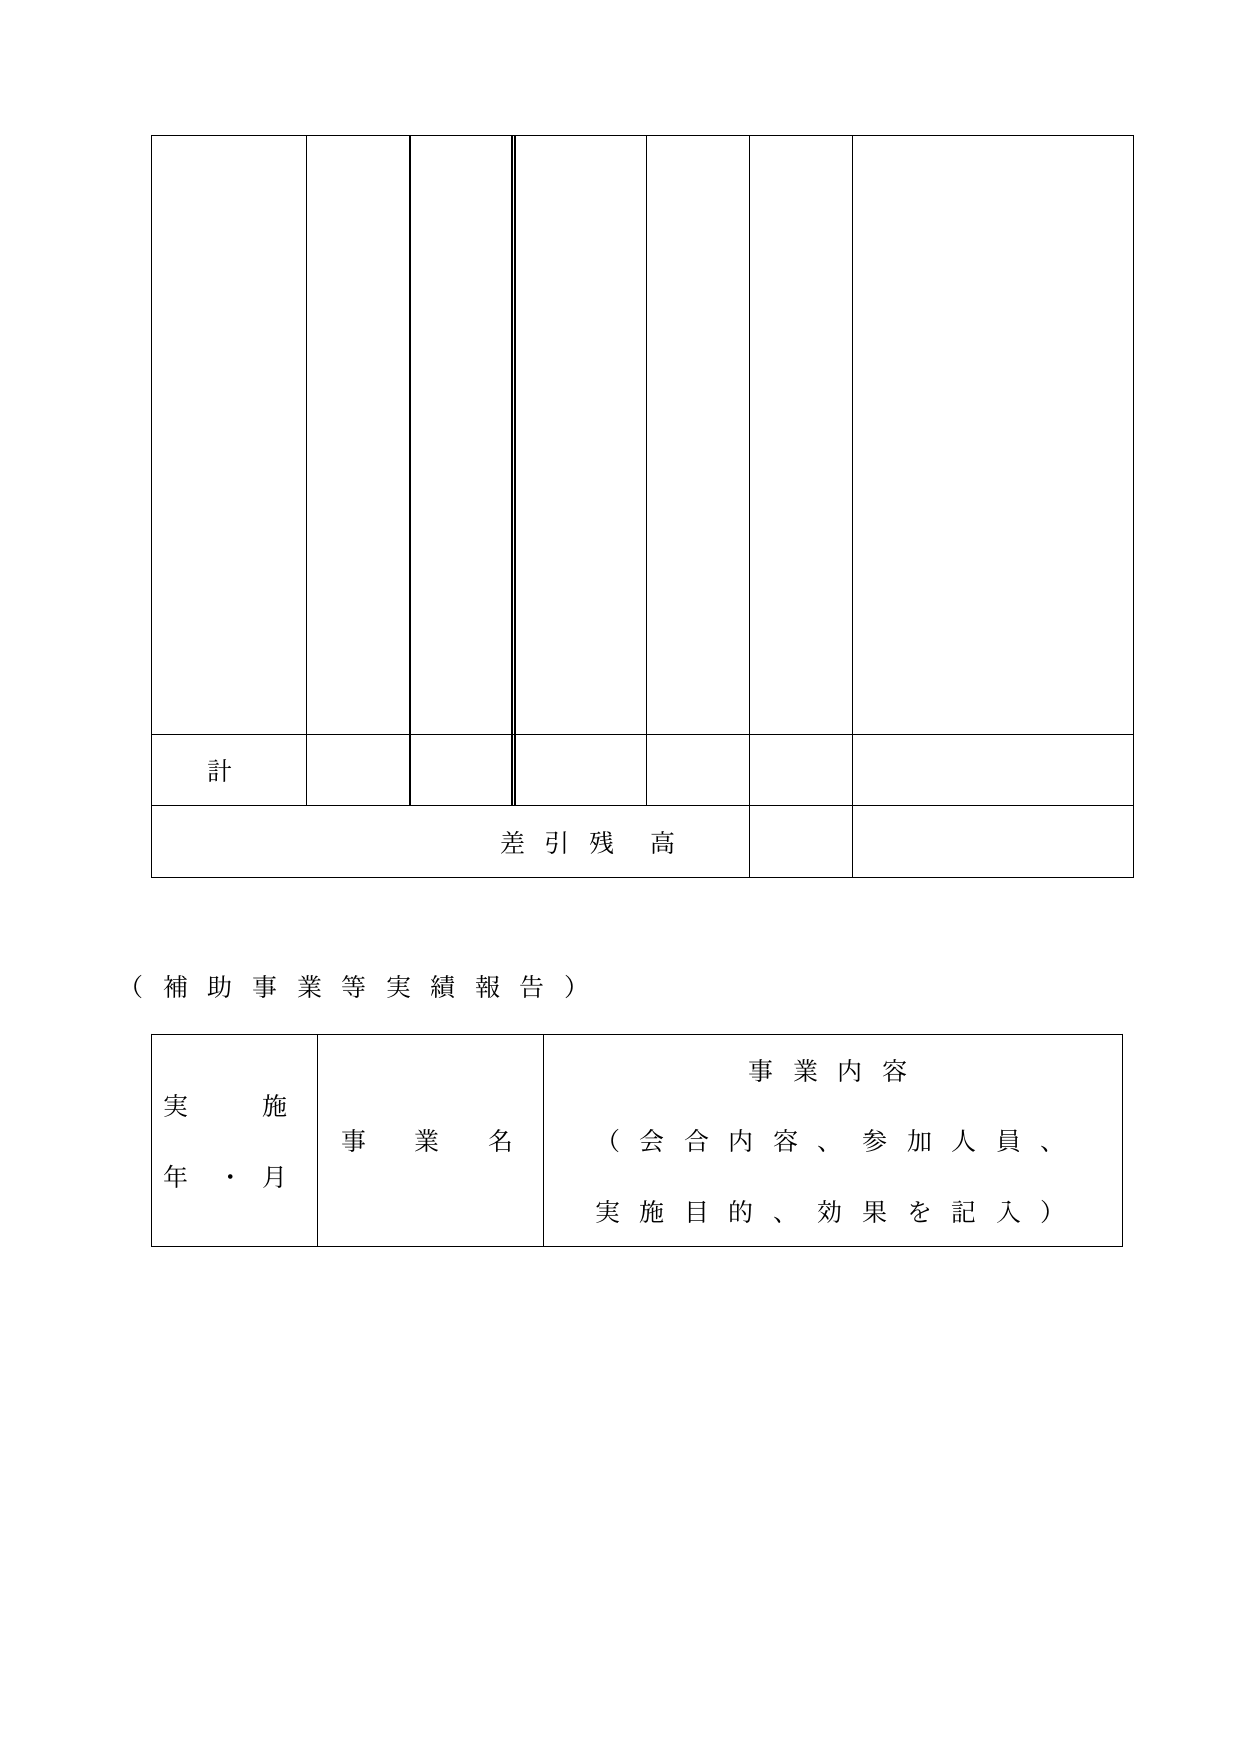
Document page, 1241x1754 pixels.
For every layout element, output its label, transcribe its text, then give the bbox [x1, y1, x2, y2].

table_cell [411, 735, 511, 805]
table_cell [307, 136, 409, 734]
table_header 事業内容 （会合内容、参加人員、実施目的、効果を記入） [544, 1035, 1122, 1246]
table_cell 計 [152, 735, 306, 805]
table_cell [647, 136, 749, 734]
table_cell [516, 735, 646, 805]
table_cell [750, 136, 852, 734]
table_cell [411, 136, 511, 734]
table_cell [750, 806, 852, 877]
table_header 事業名 [318, 1035, 543, 1246]
text （補助事業等実績報告） [118, 951, 1122, 1021]
table_cell [853, 806, 1133, 877]
table_cell [647, 735, 749, 805]
table_cell 差引残高 [152, 806, 749, 877]
table_cell [516, 136, 646, 734]
table_cell [307, 735, 409, 805]
table_cell [152, 136, 306, 734]
table_cell [853, 136, 1133, 734]
table_cell [853, 735, 1133, 805]
table_header 実施年･月 [152, 1035, 317, 1246]
table_cell [750, 735, 852, 805]
